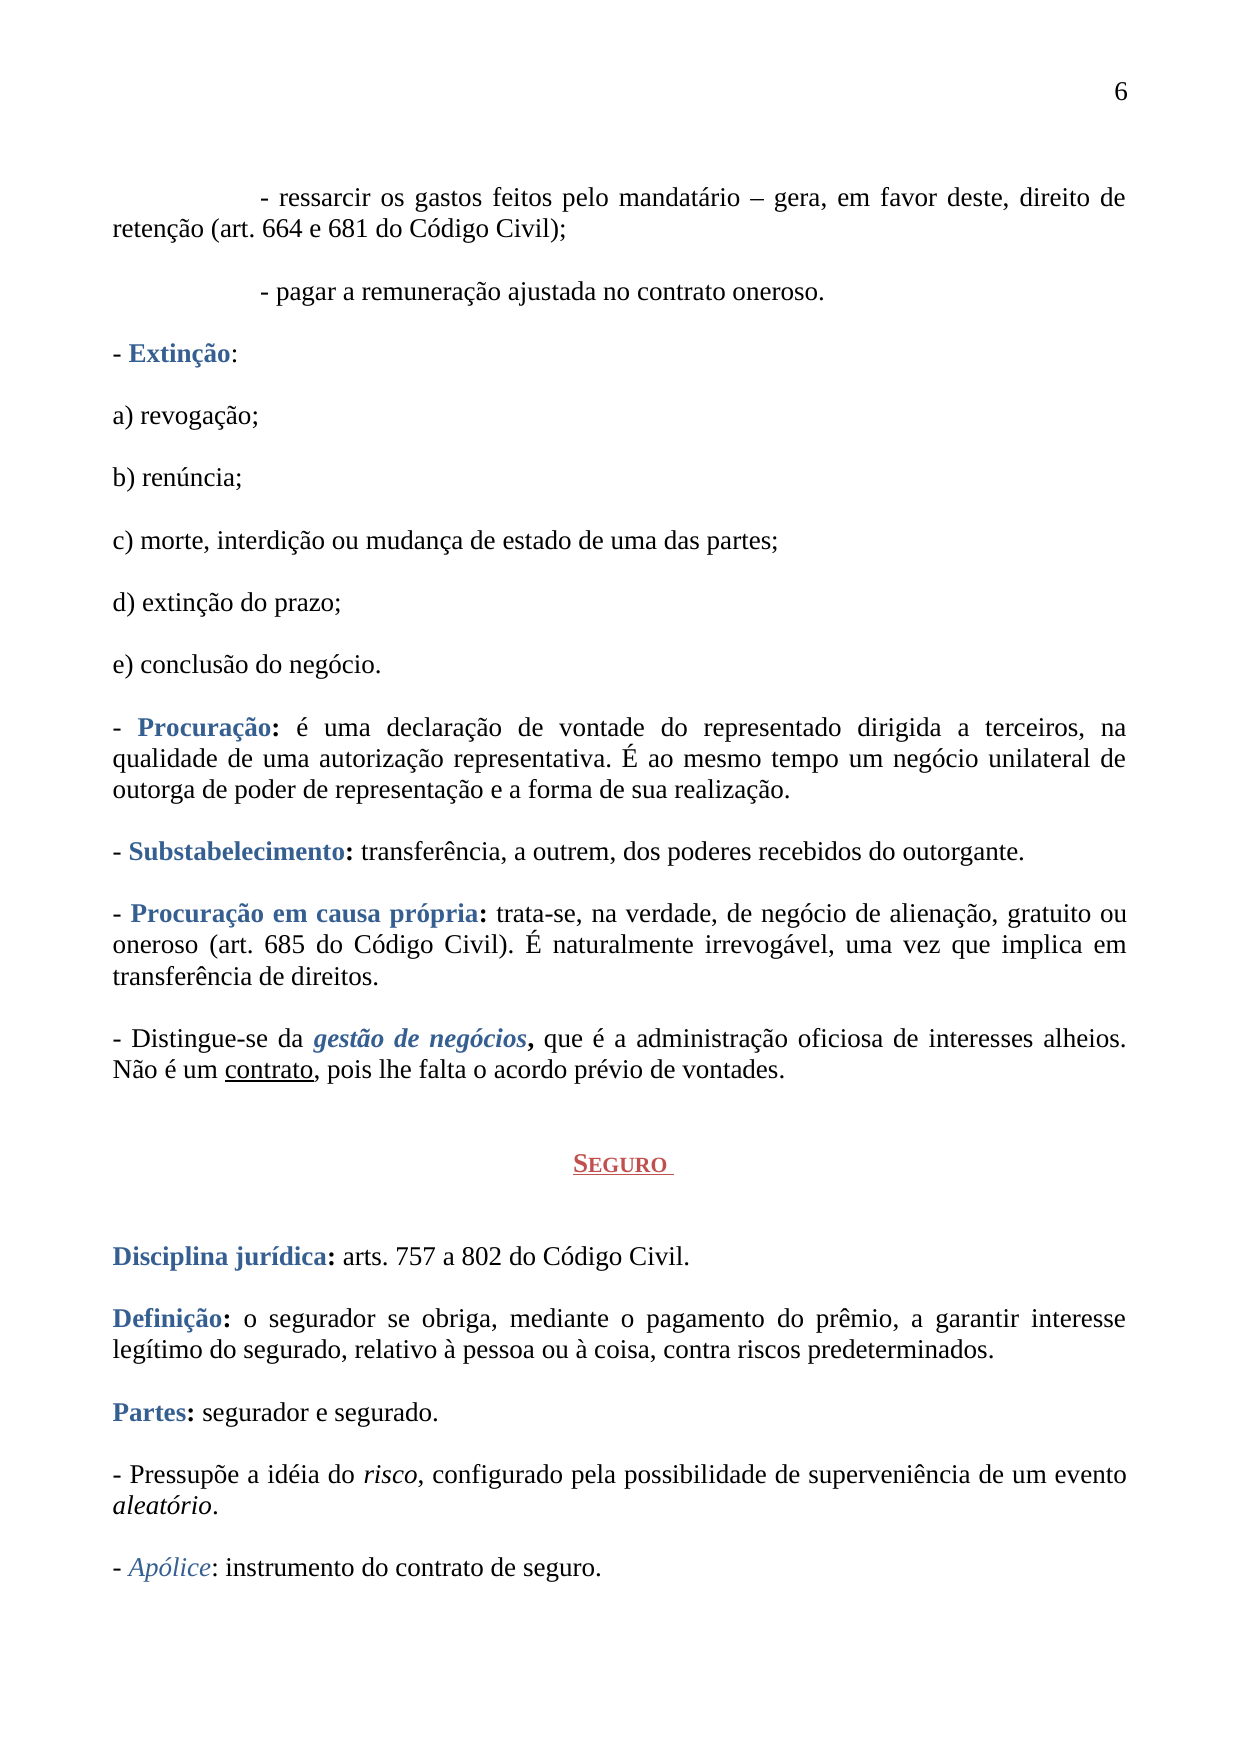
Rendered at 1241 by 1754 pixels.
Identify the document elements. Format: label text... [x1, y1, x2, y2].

text - Distingue-se da gestão de negócios, que é a administração oficiosa de interesses alheios. Não é um contrato, pois lhe falta o acordo prévio de vontades. [112, 1022, 1128, 1084]
text - Procuração: é uma declaração de vontade do representado dirigida a terceiros, na qualidade de uma autorização representativa. É ao mesmo tempo um negócio unilateral de outorga de poder de representação e a forma de sua realização. [112, 711, 1128, 804]
text - ressarcir os gastos feitos pelo mandatário – gera, em favor deste, direito de retenção (art. 664 e 681 do Código Civil); [112, 181, 1128, 243]
text Definição: o segurador se obriga, mediante o pagamento do prêmio, a garantir interesse legítimo do segurado, relativo à pessoa ou à coisa, contra riscos predeterminados. [112, 1302, 1128, 1365]
text c) morte, interdição ou mudança de estado de uma das partes; [112, 524, 1128, 555]
text - Procuração em causa própria: trata-se, na verdade, de negócio de alienação, gratuito ou oneroso (art. 685 do Código Civil). É naturalmente irrevogável, uma vez que implica em transferência de direitos. [112, 897, 1128, 991]
text e) conclusão do negócio. [112, 648, 1128, 679]
text Partes: segurador e segurado. [112, 1396, 1128, 1427]
text - Apólice: instrumento do contrato de seguro. [112, 1552, 1128, 1583]
text d) extinção do prazo; [112, 586, 1128, 617]
text - Extinção: [112, 337, 1128, 368]
text Disciplina jurídica: arts. 757 a 802 do Código Civil. [112, 1240, 1128, 1271]
text - Pressupõe a idéia do risco, configurado pela possibilidade de superveniência de um evento aleatório. [112, 1458, 1128, 1520]
text a) revogação; [112, 399, 1128, 430]
text Seguro [112, 1147, 1128, 1178]
text - Substabelecimento: transferência, a outrem, dos poderes recebidos do outorgante. [112, 835, 1128, 866]
text b) renúncia; [112, 461, 1128, 493]
text - pagar a remuneração ajustada no contrato oneroso. [112, 274, 1128, 306]
